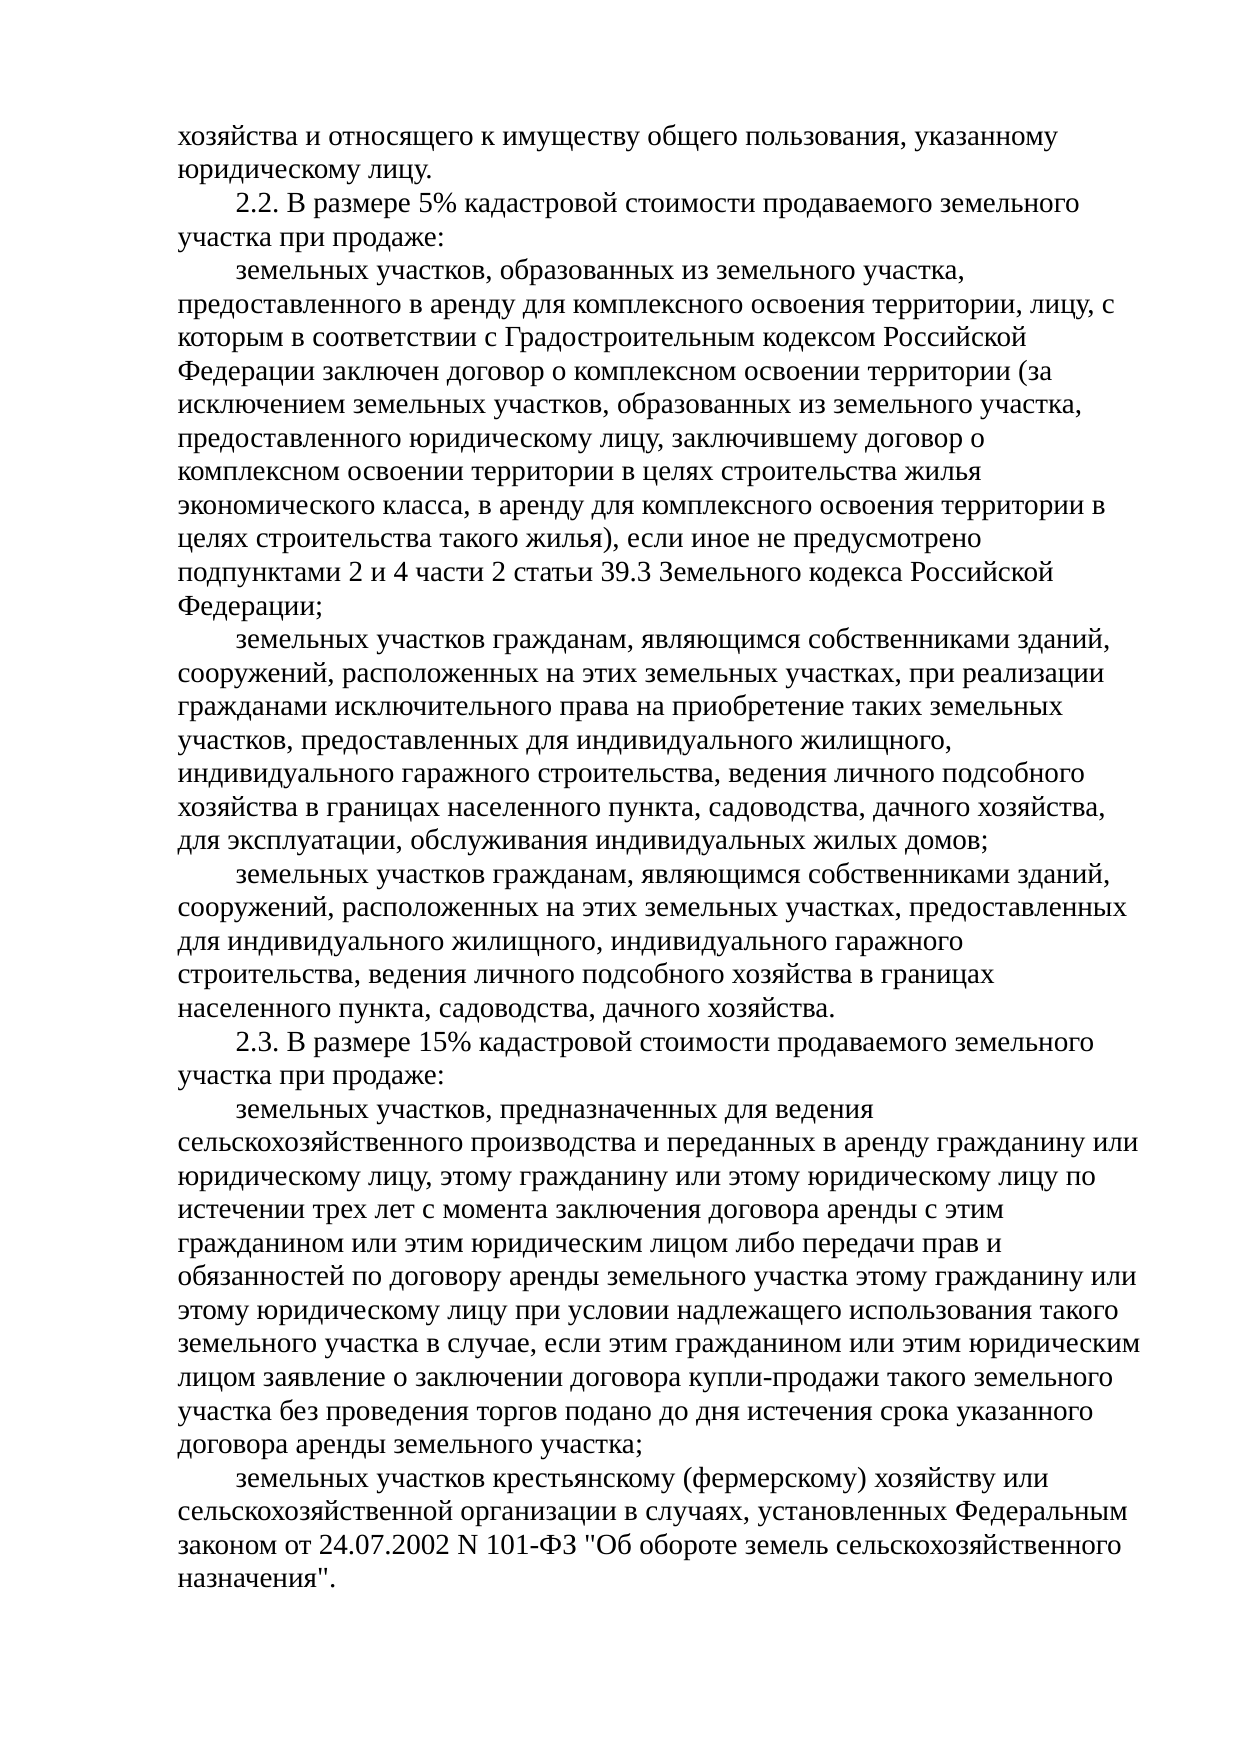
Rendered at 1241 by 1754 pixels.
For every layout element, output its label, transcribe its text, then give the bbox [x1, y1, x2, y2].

text земельных участков крестьянскому (фермерскому) хозяйству или сельскохозяйственной организации в случаях, установленных Федеральным законом от 24.07.2002 N 101-ФЗ "Об обороте земель сельскохозяйственного назначения". [177, 1460, 1152, 1594]
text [177, 118, 1152, 185]
text земельных участков гражданам, являющимся собственниками зданий, сооружений, расположенных на этих земельных участках, при реализации гражданами исключительного права на приобретение таких земельных участков, предоставленных для индивидуального жилищного, индивидуального гаражного строительства, ведения личного подсобного хозяйства в границах населенного пункта, садоводства, дачного хозяйства, для эксплуатации, обслуживания индивидуальных жилых домов; [177, 621, 1152, 856]
text земельных участков гражданам, являющимся собственниками зданий, сооружений, расположенных на этих земельных участках, предоставленных для индивидуального жилищного, индивидуального гаражного строительства, ведения личного подсобного хозяйства в границах населенного пункта, садоводства, дачного хозяйства. [177, 856, 1152, 1024]
text земельных участков, образованных из земельного участка, предоставленного в аренду для комплексного освоения территории, лицу, с которым в соответствии с Градостроительным кодексом Российской Федерации заключен договор о комплексном освоении территории (за исключением земельных участков, образованных из земельного участка, предоставленного юридическому лицу, заключившему договор о комплексном освоении территории в целях строительства жилья экономического класса, в аренду для комплексного освоения территории в целях строительства такого жилья), если иное не предусмотрено подпунктами 2 и 4 части 2 статьи 39.3 Земельного кодекса Российской Федерации; [177, 252, 1152, 621]
text 2.3. В размере 15% кадастровой стоимости продаваемого земельного участка при продаже: [177, 1024, 1152, 1091]
text земельных участков, предназначенных для ведения сельскохозяйственного производства и переданных в аренду гражданину или юридическому лицу, этому гражданину или этому юридическому лицу по истечении трех лет с момента заключения договора аренды с этим гражданином или этим юридическим лицом либо передачи прав и обязанностей по договору аренды земельного участка этому гражданину или этому юридическому лицу при условии надлежащего использования такого земельного участка в случае, если этим гражданином или этим юридическим лицом заявление о заключении договора купли-продажи такого земельного участка без проведения торгов подано до дня истечения срока указанного договора аренды земельного участка; [177, 1091, 1152, 1460]
text 2.2. В размере 5% кадастровой стоимости продаваемого земельного участка при продаже: [177, 185, 1152, 252]
